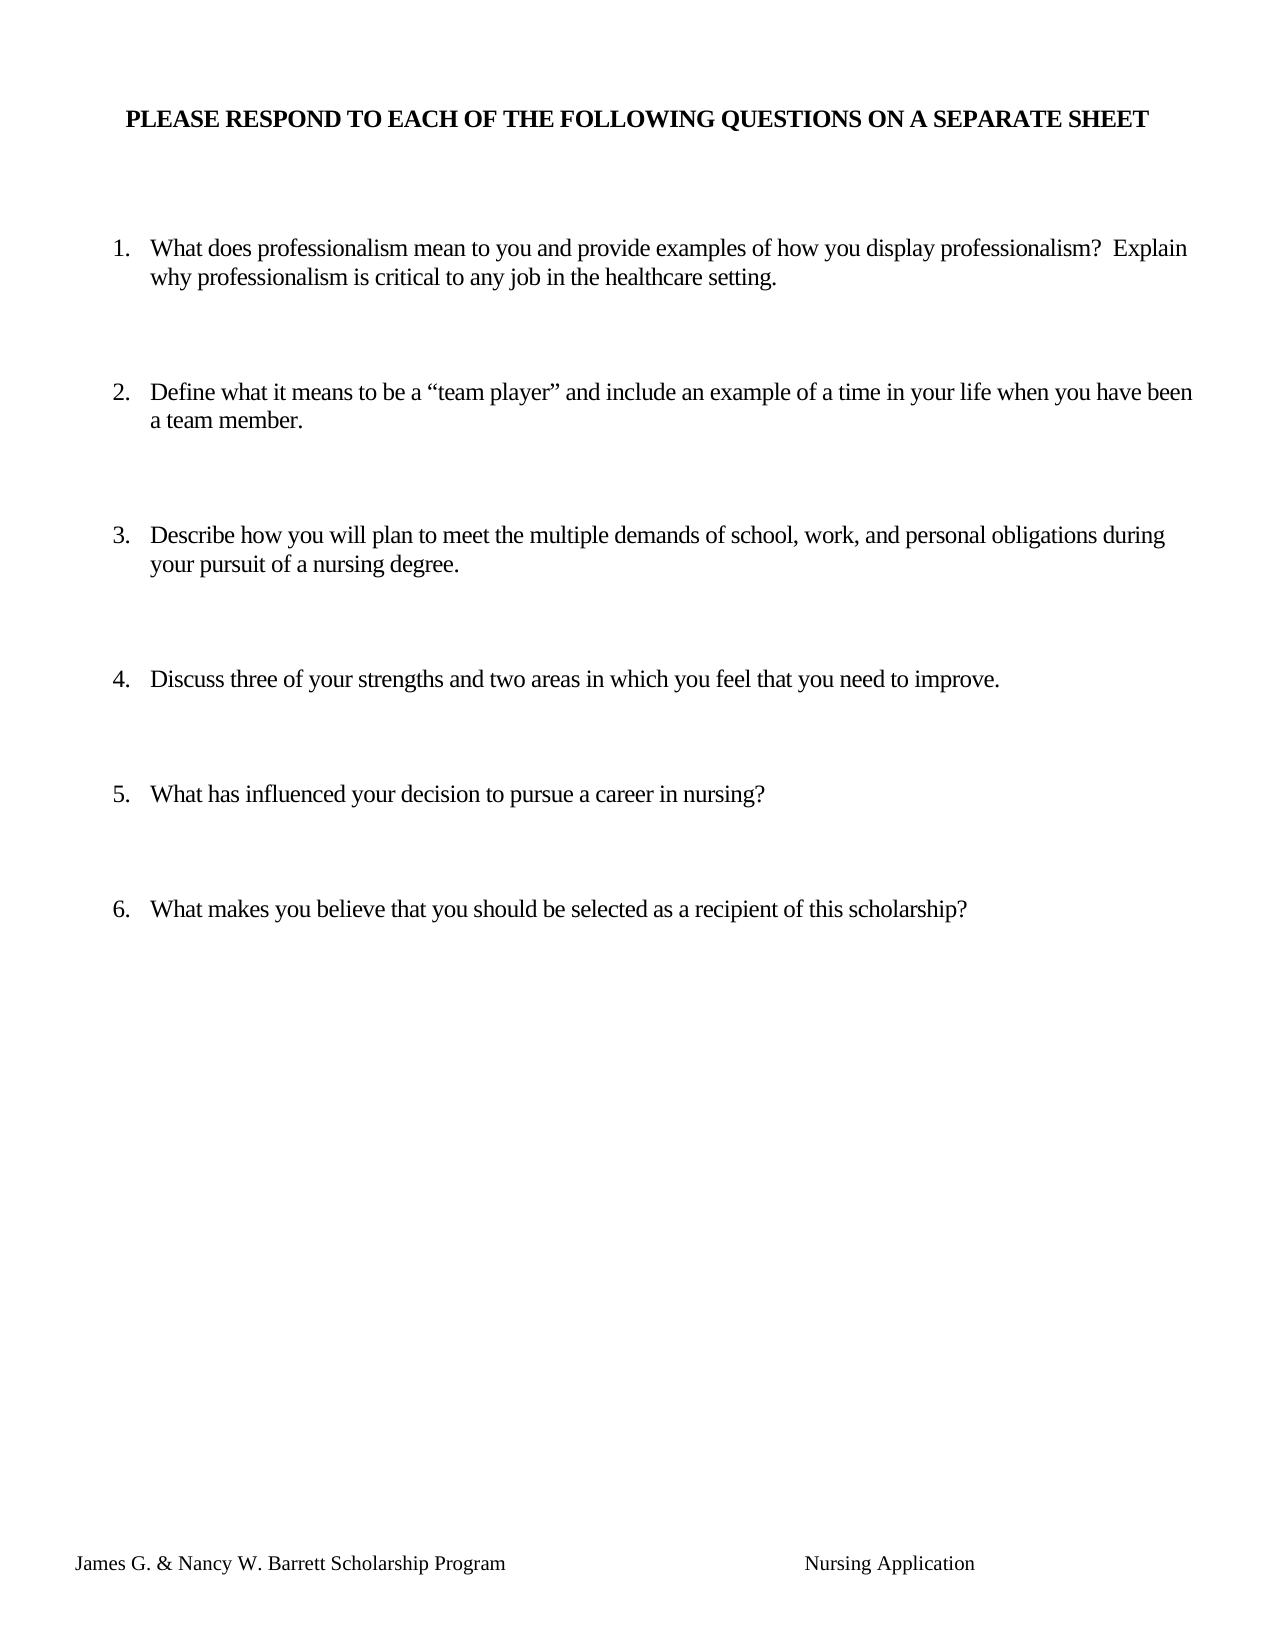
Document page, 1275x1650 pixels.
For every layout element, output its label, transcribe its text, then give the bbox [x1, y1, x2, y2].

list Define what it means to be a “team player” and include an example of a time in your life when you have been a team member. [112, 377, 1200, 434]
list What makes you believe that you should be selected as a recipient of this scholarship? [112, 894, 1200, 923]
list Describe how you will plan to meet the multiple demands of school, work, and personal obligations during your pursuit of a nursing degree. [112, 521, 1200, 578]
list What has influenced your decision to pursue a career in nursing? [112, 779, 1200, 808]
subtitle PLEASE RESPOND TO EACH OF THE FOLLOWING QUESTIONS ON A SEPARATE SHEET [75, 104, 1200, 132]
list What does professionalism mean to you and provide examples of how you display professionalism? Explain why professionalism is critical to any job in the healthcare setting. [112, 233, 1200, 291]
list Discuss three of your strengths and two areas in which you feel that you need to improve. [112, 664, 1200, 693]
